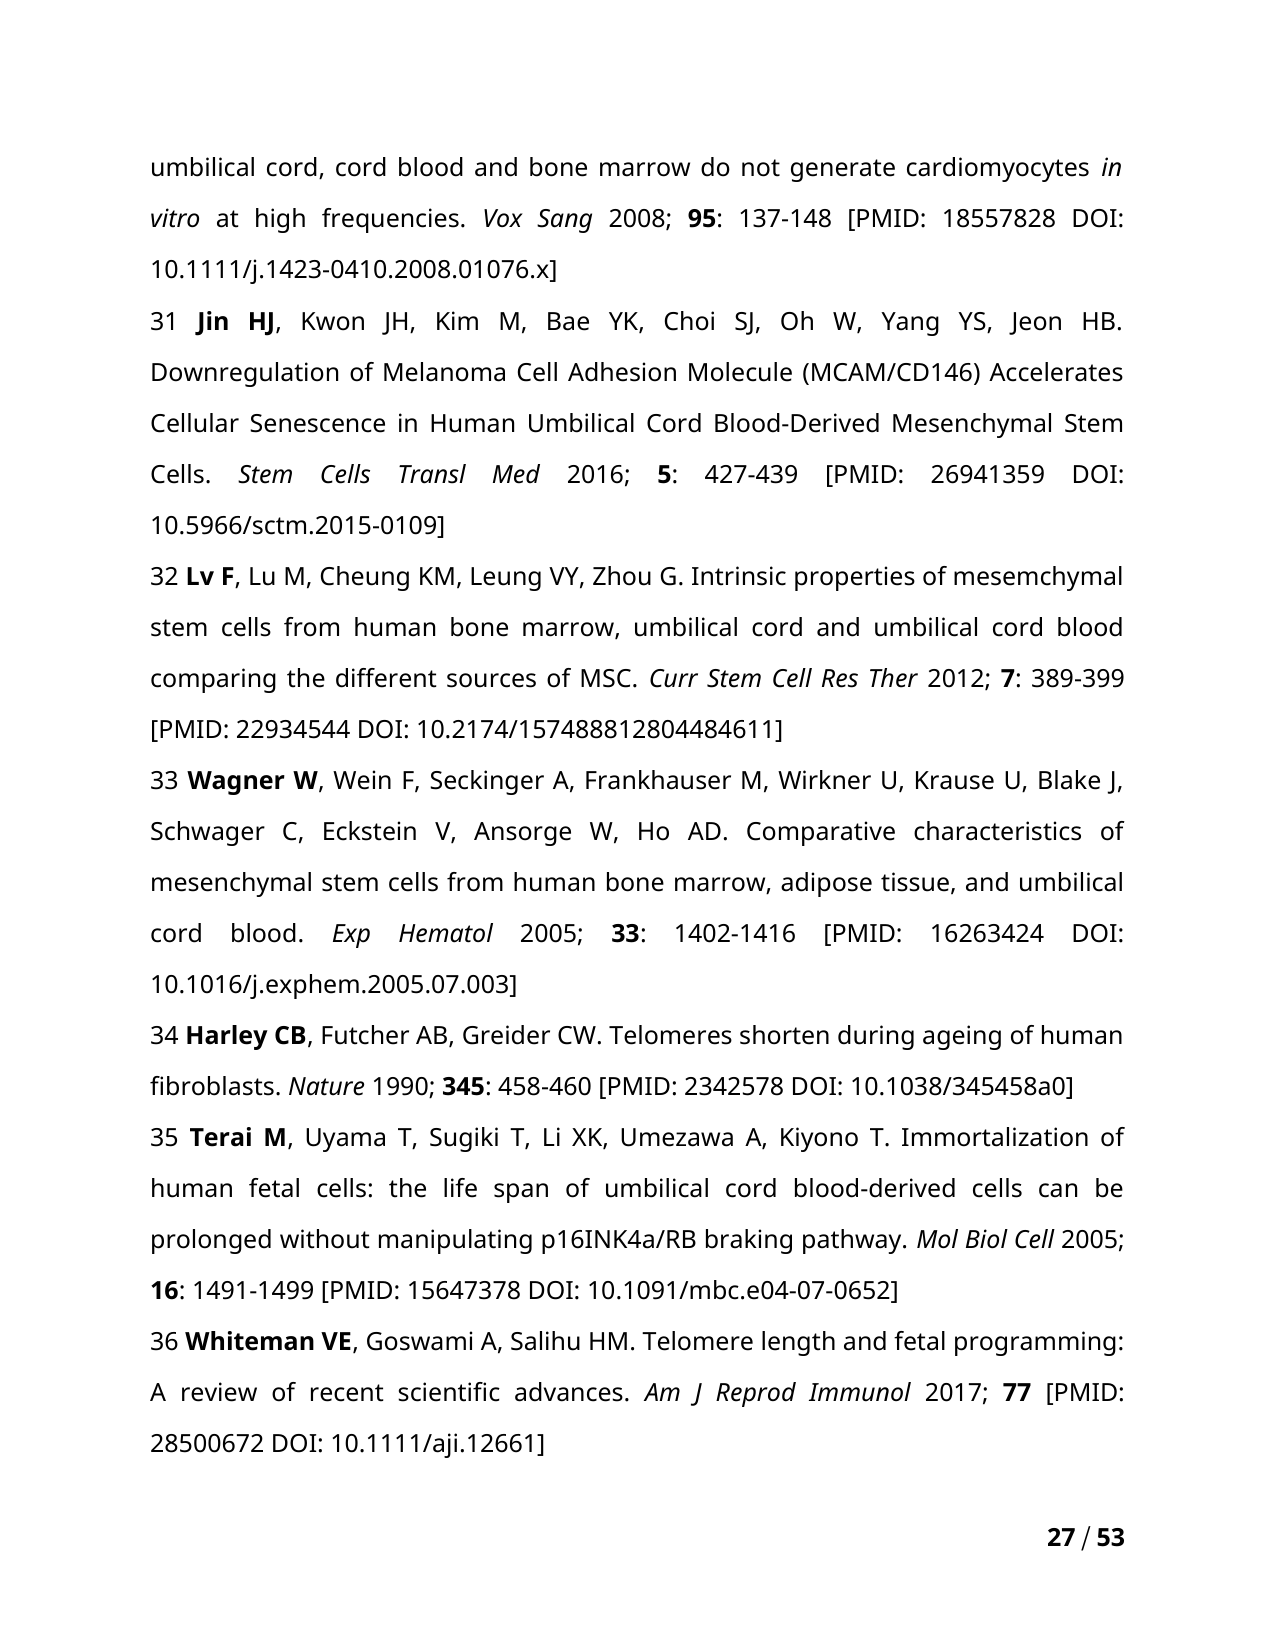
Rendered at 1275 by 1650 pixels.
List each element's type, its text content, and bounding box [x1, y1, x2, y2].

text 34 Harley CB, Futcher AB, Greider CW. Telomeres shorten during ageing of human fibroblasts. Nature 1990; 345: 458-460 [PMID: 2342578 DOI: 10.1038/345458a0] [150, 1018, 1125, 1103]
text 31 Jin HJ, Kwon JH, Kim M, Bae YK, Choi SJ, Oh W, Yang YS, Jeon HB. Downregulation of Melanoma Cell Adhesion Molecule (MCAM/CD146) Accelerates Cellular Senescence in Human Umbilical Cord Blood-Derived Mesenchymal Stem Cells. Stem Cells Transl Med 2016; 5: 427-439 [PMID: 26941359 DOI: 10.5966/sctm.2015-0109] [150, 303, 1125, 541]
text 33 Wagner W, Wein F, Seckinger A, Frankhauser M, Wirkner U, Krause U, Blake J, Schwager C, Eckstein V, Ansorge W, Ho AD. Comparative characteristics of mesenchymal stem cells from human bone marrow, adipose tissue, and umbilical cord blood. Exp Hematol 2005; 33: 1402-1416 [PMID: 16263424 DOI: 10.1016/j.exphem.2005.07.003] [150, 762, 1125, 1001]
text 36 Whiteman VE, Goswami A, Salihu HM. Telomere length and fetal programming: A review of recent scientific advances. Am J Reprod Immunol 2017; 77 [PMID: 28500672 DOI: 10.1111/aji.12661] [150, 1324, 1125, 1460]
text 32 Lv F, Lu M, Cheung KM, Leung VY, Zhou G. Intrinsic properties of mesemchymal stem cells from human bone marrow, umbilical cord and umbilical cord blood comparing the different sources of MSC. Curr Stem Cell Res Ther 2012; 7: 389-399 [PMID: 22934544 DOI: 10.2174/157488812804484611] [150, 558, 1125, 746]
text 35 Terai M, Uyama T, Sugiki T, Li XK, Umezawa A, Kiyono T. Immortalization of human fetal cells: the life span of umbilical cord blood-derived cells can be prolonged without manipulating p16INK4a/RB braking pathway. Mol Biol Cell 2005; 16: 1491-1499 [PMID: 15647378 DOI: 10.1091/mbc.e04-07-0652] [150, 1120, 1125, 1307]
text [150, 150, 1125, 286]
